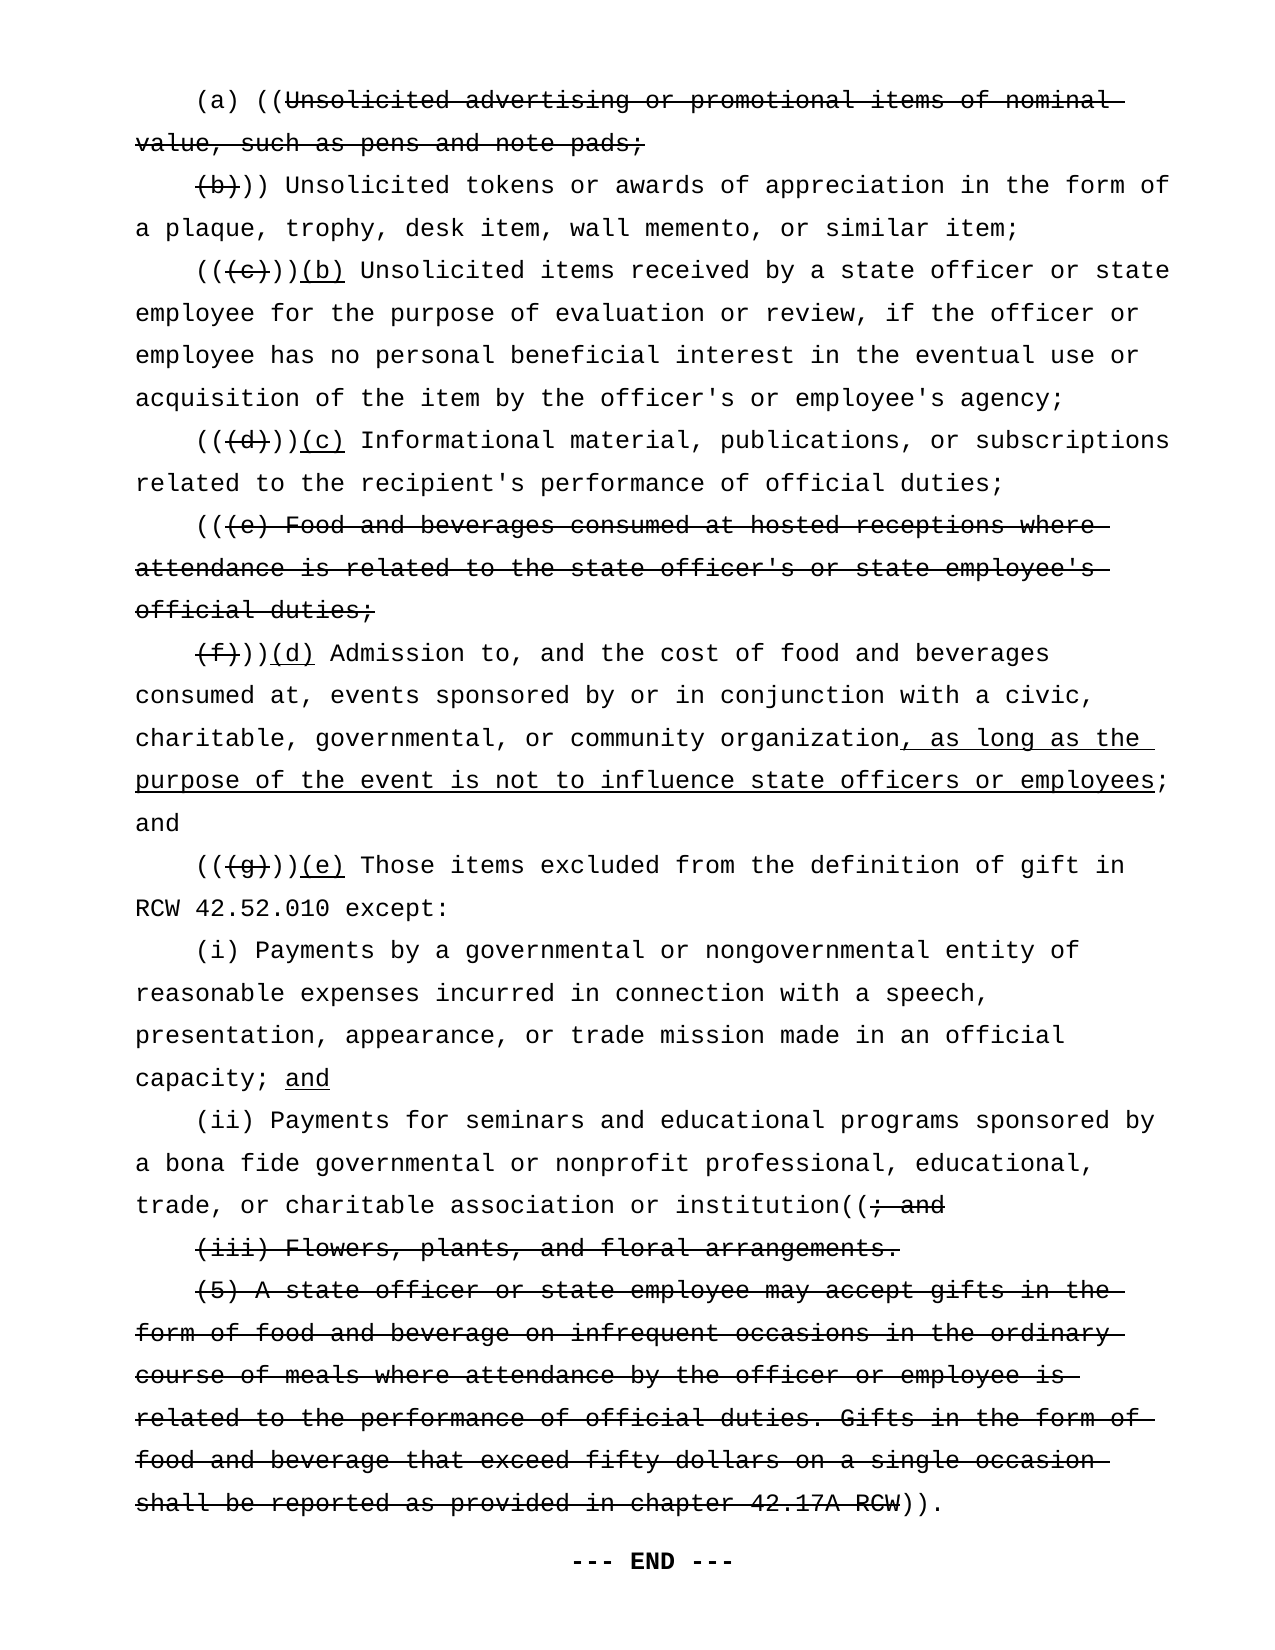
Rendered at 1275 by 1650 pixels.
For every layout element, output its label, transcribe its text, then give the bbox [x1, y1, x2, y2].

text (5) A state officer or state employee may accept gifts in the form of food and beverage on infrequent occasions in the ordinary course of meals where attendance by the officer or employee is related to the performance of official duties. Gifts in the form of food and beverage that exceed fifty dollars on a single occasion shall be reported as provided in chapter 42.17A RCW)). [135, 1265, 1170, 1520]
text (i) Payments by a governmental or nongovernmental entity of reasonable expenses incurred in connection with a speech, presentation, appearance, or trade mission made in an official capacity; and [135, 925, 1170, 1095]
text (f)))(d) Admission to, and the cost of food and beverages consumed at, events sponsored by or in conjunction with a civic, charitable, governmental, or community organization, as long as the purpose of the event is not to influence state officers or employees; and [135, 627, 1170, 840]
text (a) ((Unsolicited advertising or promotional items of nominal value, such as pens and note pads; [135, 75, 1170, 160]
text (((d)))(c) Informational material, publications, or subscriptions related to the recipient's performance of official duties; [135, 415, 1170, 500]
text --- END --- [135, 1548, 1170, 1577]
text (iii) Flowers, plants, and floral arrangements. [135, 1222, 1170, 1265]
text (((g)))(e) Those items excluded from the definition of gift in RCW 42.52.010 except: [135, 840, 1170, 925]
text (b))) Unsolicited tokens or awards of appreciation in the form of a plaque, trophy, desk item, wall memento, or similar item; [135, 160, 1170, 245]
text (ii) Payments for seminars and educational programs sponsored by a bona fide governmental or nonprofit professional, educational, trade, or charitable association or institution((; and [135, 1095, 1170, 1222]
text (((c)))(b) Unsolicited items received by a state officer or state employee for the purpose of evaluation or review, if the officer or employee has no personal beneficial interest in the eventual use or acquisition of the item by the officer's or employee's agency; [135, 245, 1170, 415]
text (((e) Food and beverages consumed at hosted receptions where attendance is related to the state officer's or state employee's official duties; [135, 500, 1170, 627]
